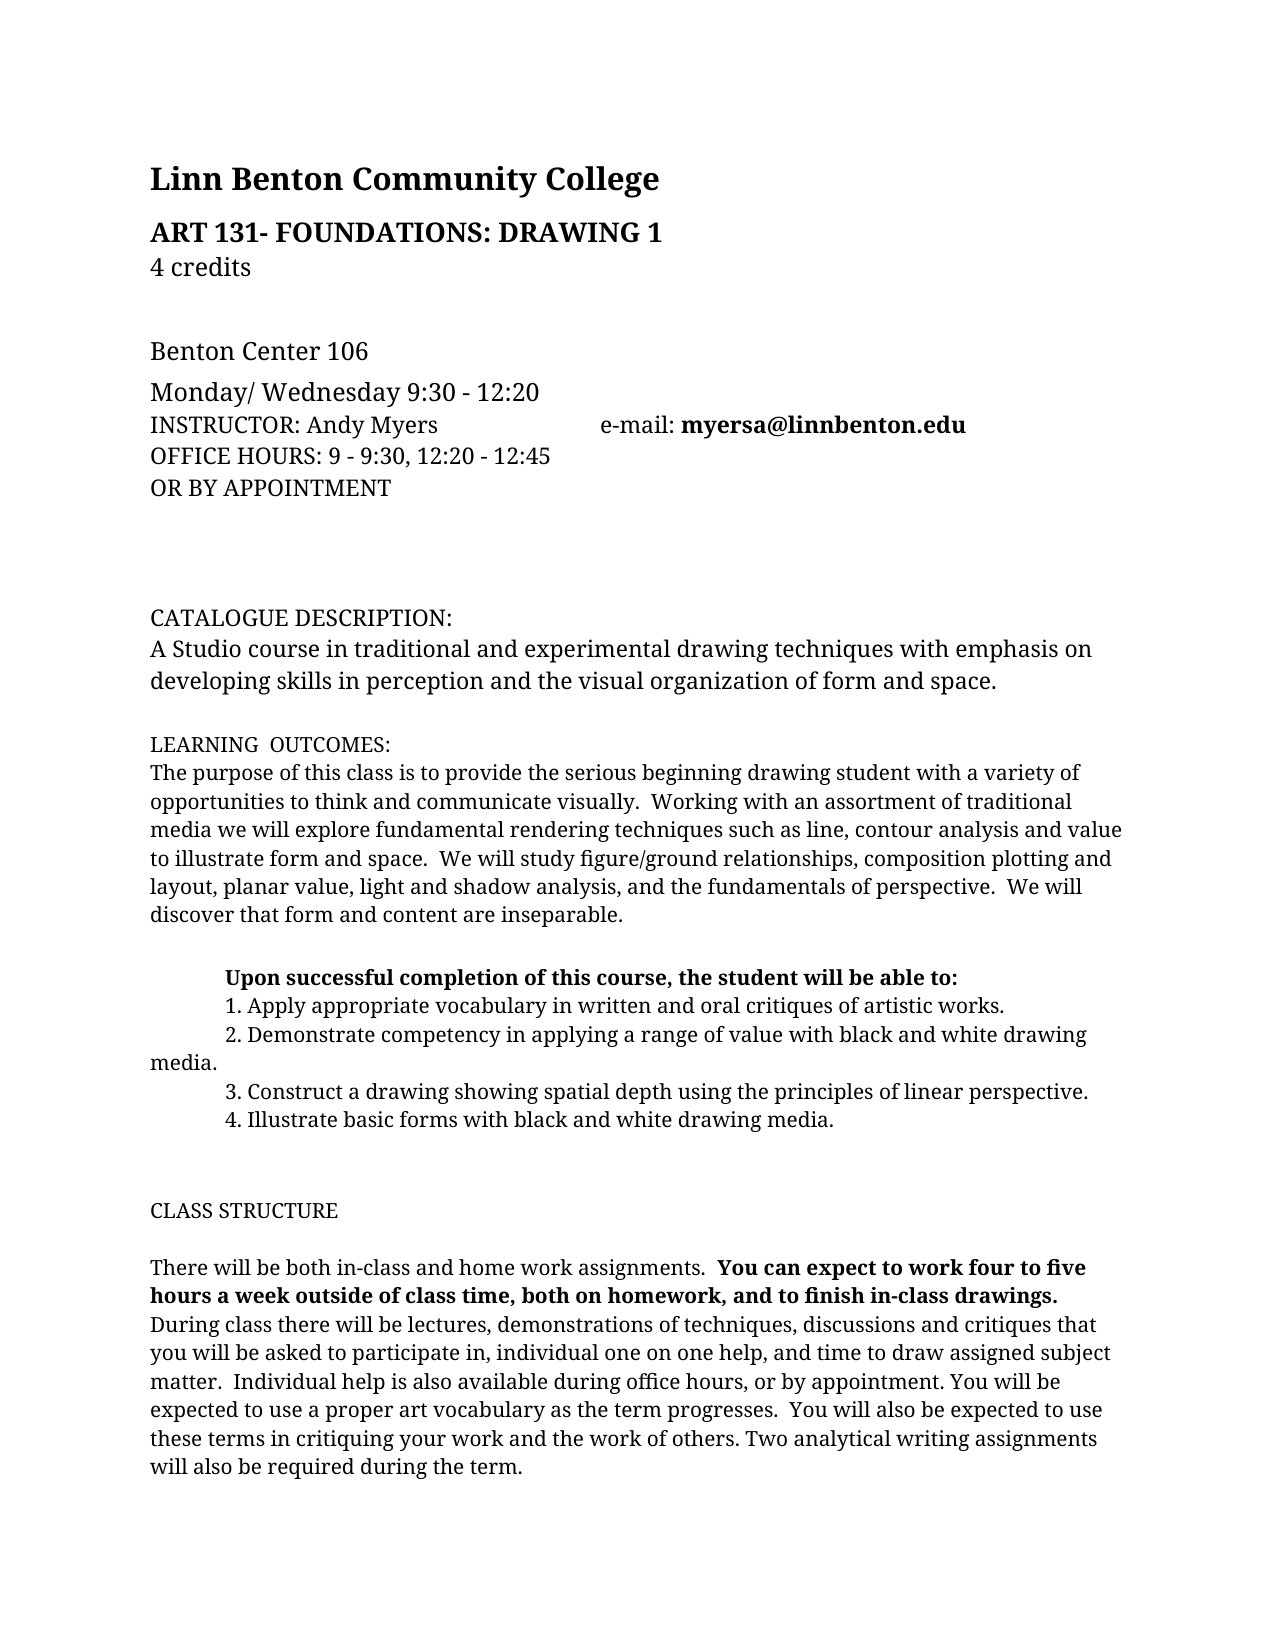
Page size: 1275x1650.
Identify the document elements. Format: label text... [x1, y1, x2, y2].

text A Studio course in traditional and experimental drawing techniques with emphasis on developing skills in perception and the visual organization of form and space. [150, 633, 1125, 696]
text Benton Center 106 [150, 326, 1125, 367]
text 4. Illustrate basic forms with black and white drawing media. [150, 1105, 1125, 1134]
text Upon successful completion of this course, the student will be able to: [150, 963, 1125, 992]
text LEARNING OUTCOMES: [150, 730, 1125, 758]
text CATALOGUE DESCRIPTION: [150, 602, 1125, 633]
text 1. Apply appropriate vocabulary in written and oral critiques of artistic works. [150, 992, 1125, 1020]
text OFFICE HOURS: 9 - 9:30, 12:20 - 12:45 [150, 440, 1125, 472]
text 3. Construct a drawing showing spatial depth using the principles of linear perspective. [150, 1077, 1125, 1105]
text CLASS STRUCTURE [150, 1196, 1125, 1225]
text OR BY APPOINTMENT [150, 472, 1125, 503]
text Monday/ Wednesday 9:30 - 12:20 [150, 367, 1125, 409]
text There will be both in-class and home work assignments. You can expect to work four to five hours a week outside of class time, both on homework, and to finish in-class drawings. During class there will be lectures, demonstrations of techniques, discussions and critiques that you will be asked to participate in, individual one on one help, and time to draw assigned subject matter. Individual help is also available during office hours, or by appointment. You will be expected to use a proper art vocabulary as the term progresses. You will also be expected to use these terms in critiquing your work and the work of others. Two analytical writing assignments will also be required during the term. [150, 1253, 1125, 1481]
text ART 131- FOUNDATIONS: DRAWING 1 [150, 200, 1125, 250]
text INSTRUCTOR: Andy Myers e-mail: myersa@linnbenton.edu [150, 409, 1125, 440]
text 2. Demonstrate competency in applying a range of value with black and white drawing media. [150, 1020, 1125, 1077]
text The purpose of this class is to provide the serious beginning drawing student with a variety of opportunities to think and communicate visually. Working with an assortment of traditional media we will explore fundamental rendering techniques such as line, contour analysis and value to illustrate form and space. We will study figure/ground relationships, composition plotting and layout, planar value, light and shadow analysis, and the fundamentals of perspective. We will discover that form and content are inseparable. [150, 758, 1125, 929]
text Linn Benton Community College [150, 150, 1125, 200]
text 4 credits [150, 250, 1125, 284]
